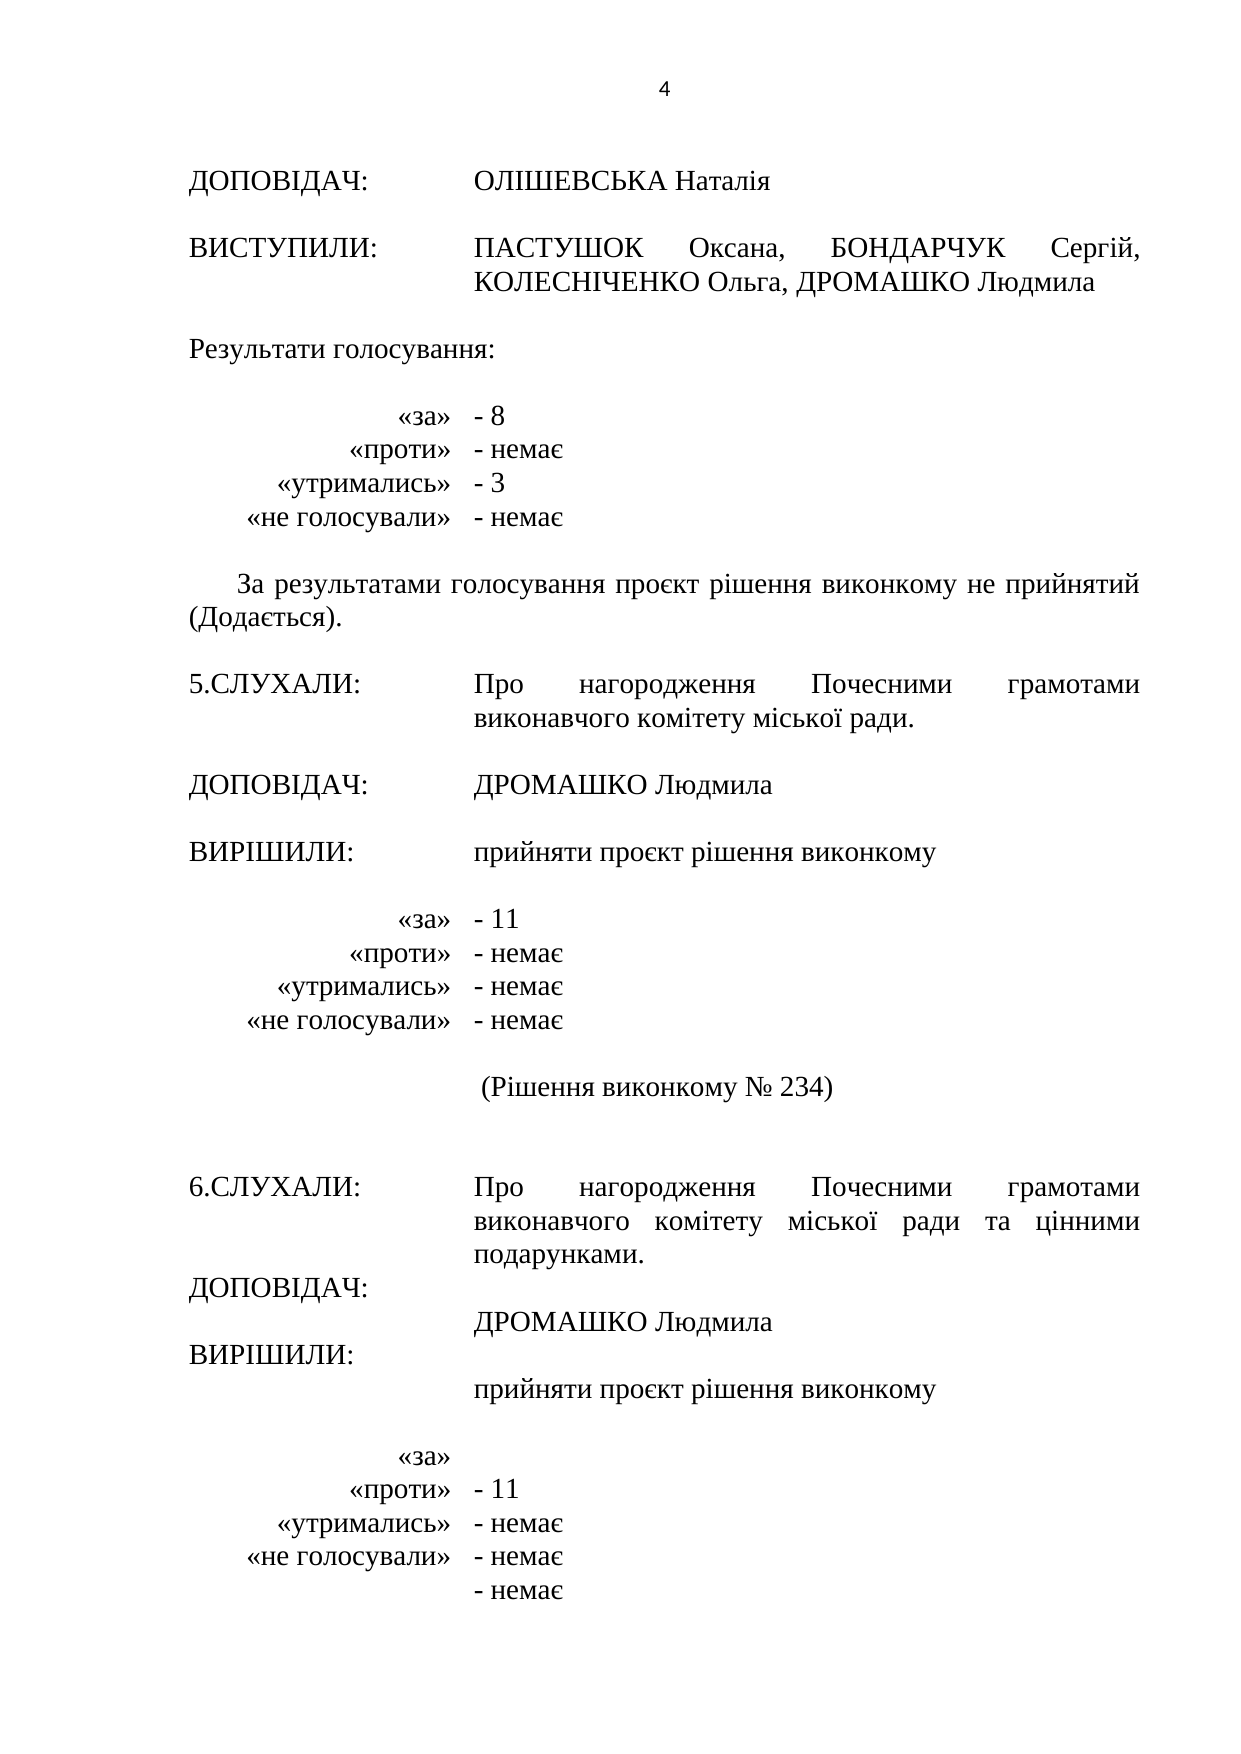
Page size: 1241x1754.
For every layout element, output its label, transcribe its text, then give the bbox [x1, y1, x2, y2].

table_cell - 8 - немає - 3 - немає [462, 365, 1152, 566]
table_cell 5.СЛУХАЛИ: ДОПОВІДАЧ: ВИРІШИЛИ: «за» «проти» «утримались» «не голосували» [177, 666, 462, 1169]
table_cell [462, 1170, 1152, 1639]
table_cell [177, 1170, 462, 1639]
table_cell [177, 130, 462, 331]
table_cell Результати голосування: [177, 331, 1152, 364]
table_cell За результатами голосування проєкт рішення виконкому не прийнятий (Додається). [177, 566, 1152, 666]
table_cell «за» «проти» «утримались» «не голосували» [177, 365, 462, 566]
table_cell Про нагородження Почесними грамотами виконавчого комітету міської ради. ДРОМАШКО Людмила прийняти проєкт рішення виконкому - 11 - немає - немає - немає (Рішення виконкому № 234) [462, 666, 1152, 1169]
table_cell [462, 130, 1152, 331]
